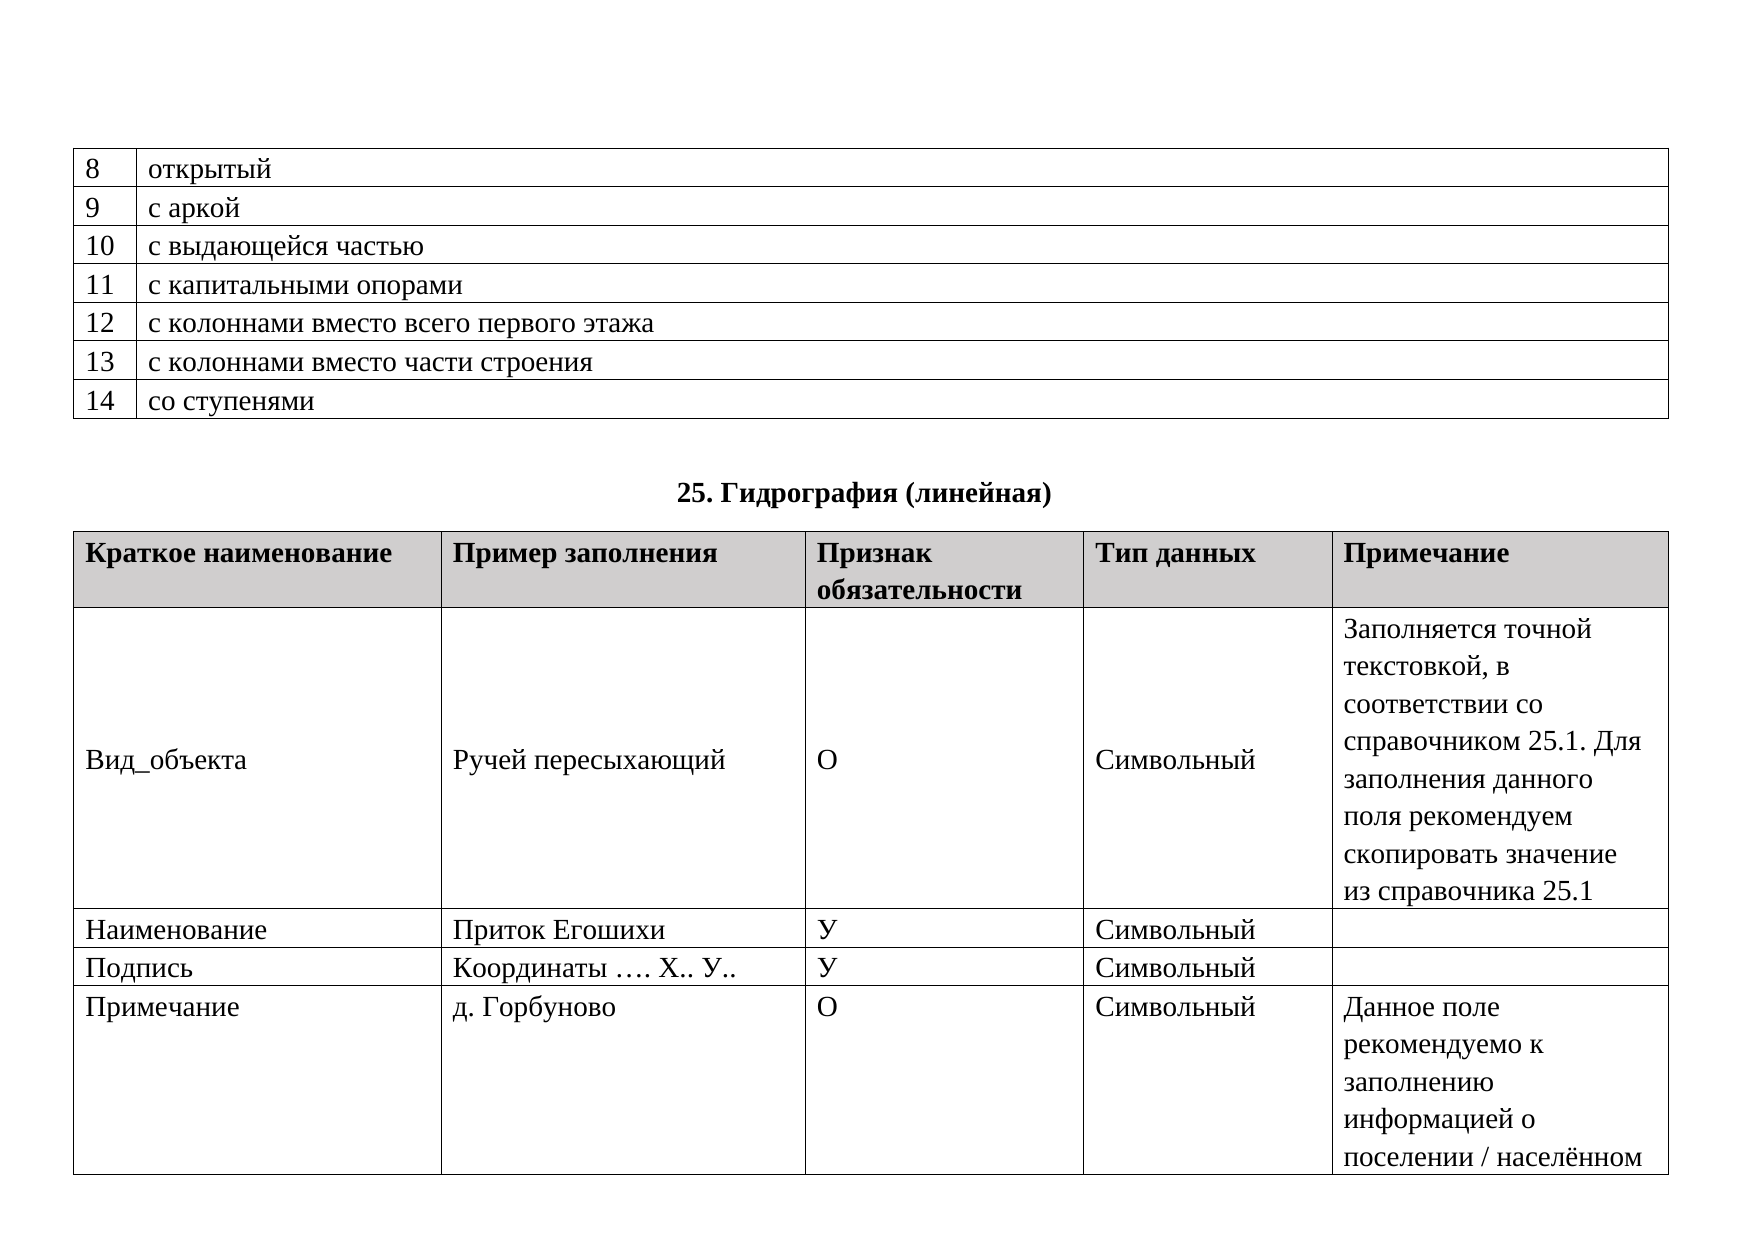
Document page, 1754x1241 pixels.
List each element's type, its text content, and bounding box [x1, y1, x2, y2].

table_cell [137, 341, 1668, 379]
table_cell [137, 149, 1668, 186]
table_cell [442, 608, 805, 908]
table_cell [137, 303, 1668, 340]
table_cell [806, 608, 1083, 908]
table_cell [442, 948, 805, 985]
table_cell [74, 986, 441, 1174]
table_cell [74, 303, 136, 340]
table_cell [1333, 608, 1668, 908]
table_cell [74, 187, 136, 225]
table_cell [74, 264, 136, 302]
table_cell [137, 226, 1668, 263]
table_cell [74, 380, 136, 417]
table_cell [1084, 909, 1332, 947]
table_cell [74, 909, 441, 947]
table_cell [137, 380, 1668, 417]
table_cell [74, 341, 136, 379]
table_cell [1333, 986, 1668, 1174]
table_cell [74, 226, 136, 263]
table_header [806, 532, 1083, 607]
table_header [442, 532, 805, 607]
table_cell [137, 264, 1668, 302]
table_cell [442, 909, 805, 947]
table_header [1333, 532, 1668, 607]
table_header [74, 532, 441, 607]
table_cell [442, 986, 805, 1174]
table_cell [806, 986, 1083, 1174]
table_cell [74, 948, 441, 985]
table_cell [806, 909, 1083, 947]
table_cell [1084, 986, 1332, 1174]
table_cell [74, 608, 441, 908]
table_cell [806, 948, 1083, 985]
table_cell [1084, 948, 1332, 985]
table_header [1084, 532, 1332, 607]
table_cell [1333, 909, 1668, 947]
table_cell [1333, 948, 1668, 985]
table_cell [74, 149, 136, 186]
text 25. Гидрография (линейная) [29, 473, 1625, 510]
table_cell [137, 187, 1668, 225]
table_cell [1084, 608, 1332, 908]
